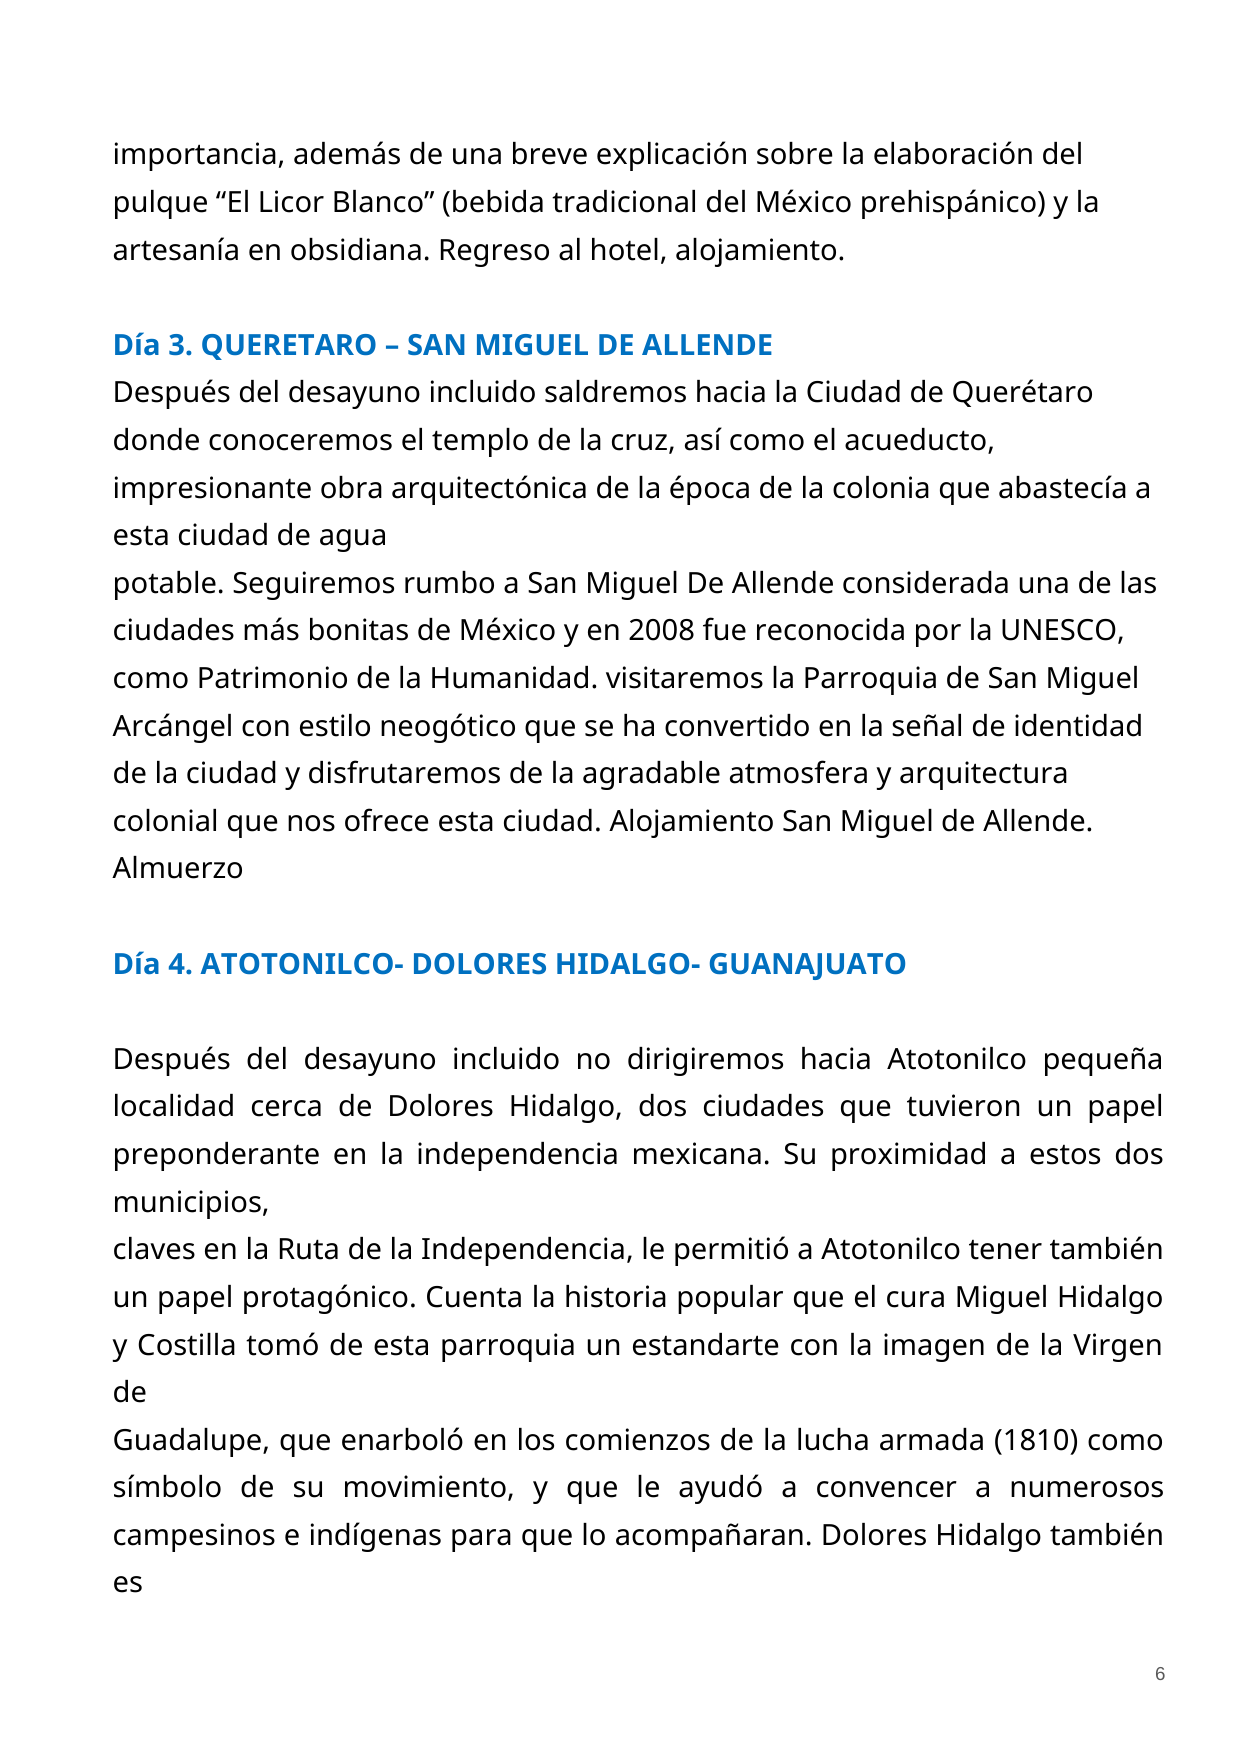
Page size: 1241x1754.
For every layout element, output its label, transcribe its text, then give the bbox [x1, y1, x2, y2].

text Después del desayuno incluido saldremos hacia la Ciudad de Querétaro donde conoceremos el templo de la cruz, así como el acueducto, impresionante obra arquitectónica de la época de la colonia que abastecía a esta ciudad de agua [112, 372, 1165, 554]
text Día 4. ATOTONILCO- DOLORES HIDALGO- GUANAJUATO [112, 943, 1165, 983]
text claves en la Ruta de la Independencia, le permitió a Atotonilco tener también un papel protagónico. Cuenta la historia popular que el cura Miguel Hidalgo y Costilla tomó de esta parroquia un estandarte con la imagen de la Virgen de [112, 1228, 1165, 1411]
text Día 3. QUERETARO – SAN MIGUEL DE ALLENDE [112, 324, 1165, 364]
text potable. Seguiremos rumbo a San Miguel De Allende considerada una de las ciudades más bonitas de México y en 2008 fue reconocida por la UNESCO, como Patrimonio de la Humanidad. visitaremos la Parroquia de San Miguel [112, 562, 1165, 697]
text Después del desayuno incluido no dirigiremos hacia Atotonilco pequeña localidad cerca de Dolores Hidalgo, dos ciudades que tuvieron un papel preponderante en la independencia mexicana. Su proximidad a estos dos municipios, [112, 1038, 1165, 1221]
text Guadalupe, que enarboló en los comienzos de la lucha armada (1810) como símbolo de su movimiento, y que le ayudó a convencer a numerosos campesinos e indígenas para que lo acompañaran. Dolores Hidalgo también es [112, 1419, 1165, 1601]
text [112, 134, 1165, 268]
text Arcángel con estilo neogótico que se ha convertido en la señal de identidad de la ciudad y disfrutaremos de la agradable atmosfera y arquitectura colonial que nos ofrece esta ciudad. Alojamiento San Miguel de Allende. Almuerzo [112, 705, 1165, 887]
